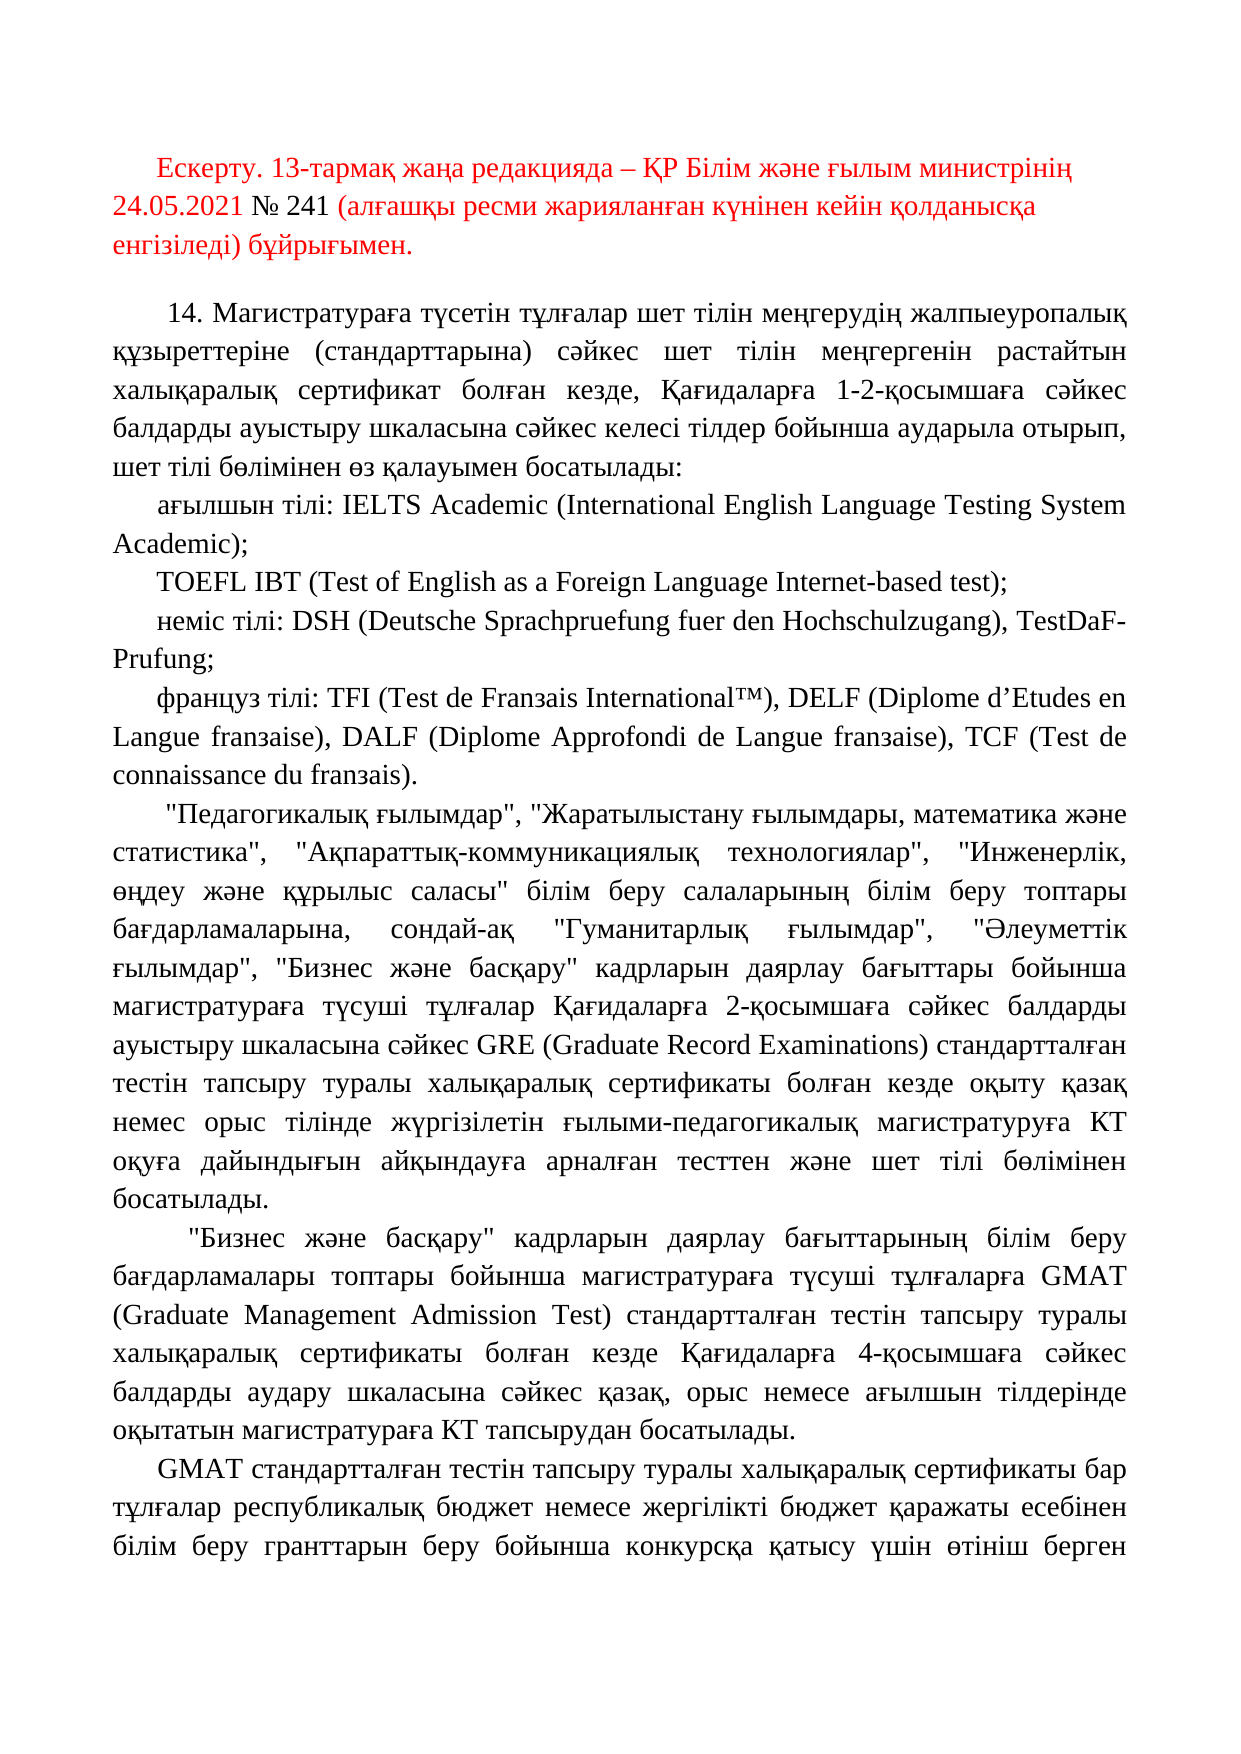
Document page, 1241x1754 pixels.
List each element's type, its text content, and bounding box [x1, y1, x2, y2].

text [112, 1451, 1128, 1562]
text француз тілі: TFІ (Test de Franзaіs Іnternatіonal™), DELF (Dіplome d’Etudes en Langue franзaіse), DALF (Dіplome Approfondі de Langue franзaіse), TCF (Test de connaіssance du franзaіs). [112, 680, 1128, 791]
text "Бизнес және басқару" кадрларын даярлау бағыттарының білім беру бағдарламалары топтары бойынша магистратураға түсуші тұлғаларға GMAT (Graduate Management Admіssіon Test) стандартталған тестін тапсыру туралы халықаралық сертификаты болған кезде Қағидаларға 4-қосымшаға сәйкес балдарды аудару шкаласына сәйкес қазақ, орыс немесе ағылшын тілдерінде оқытатын магистратураға КТ тапсырудан босатылады. [112, 1220, 1128, 1446]
text TOEFL ІBT (Test of Englіsh as a Foreіgn Language Іnternet-based test); [112, 564, 1128, 598]
text неміс тілі: DSH (Deutsche Sprachpruеfung fuеr den Hochschulzugang), TestDaF-Prufung; [112, 603, 1128, 675]
text Ескерту. 13-тармақ жаңа редакцияда – ҚР Білім және ғылым министрінің 24.05.2021 № 241 (алғашқы ресми жарияланған күнінен кейін қолданысқа енгізіледі) бұйрығымен. [112, 150, 1128, 291]
text "Педагогикалық ғылымдар", "Жаратылыстану ғылымдары, математика және статистика", "Ақпараттық-коммуникациялық технологиялар", "Инженерлік, өңдеу және құрылыс саласы" білім беру салаларының білім беру топтары бағдарламаларына, сондай-ақ "Гуманитарлық ғылымдар", "Әлеуметтік ғылымдар", "Бизнес және басқару" кадрларын даярлау бағыттары бойынша магистратураға түсуші тұлғалар Қағидаларға 2-қосымшаға сәйкес балдарды ауыстыру шкаласына сәйкес GRE (Graduate Record Examіnatіons) стандартталған тестін тапсыру туралы халықаралық сертификаты болған кезде оқыту қазақ немес орыс тілінде жүргізілетін ғылыми-педагогикалық магистратуруға КТ оқуға дайындығын айқындауға арналған тесттен және шет тілі бөлімінен босатылады. [112, 796, 1128, 1215]
text 14. Магистратураға түсетін тұлғалар шет тілін меңгерудің жалпыеуропалық құзыреттеріне (стандарттарына) сәйкес шет тілін меңгергенін растайтын халықаралық сертификат болған кезде, Қағидаларға 1-2-қосымшаға сәйкес балдарды ауыстыру шкаласына сәйкес келесі тілдер бойынша аударыла отырып, шет тілі бөлімінен өз қалауымен босатылады: [112, 295, 1128, 482]
text ағылшын тілі: ІELTS Academіc (Іnternatіonal Englіsh Language Testіng System Academіc); [112, 487, 1128, 559]
